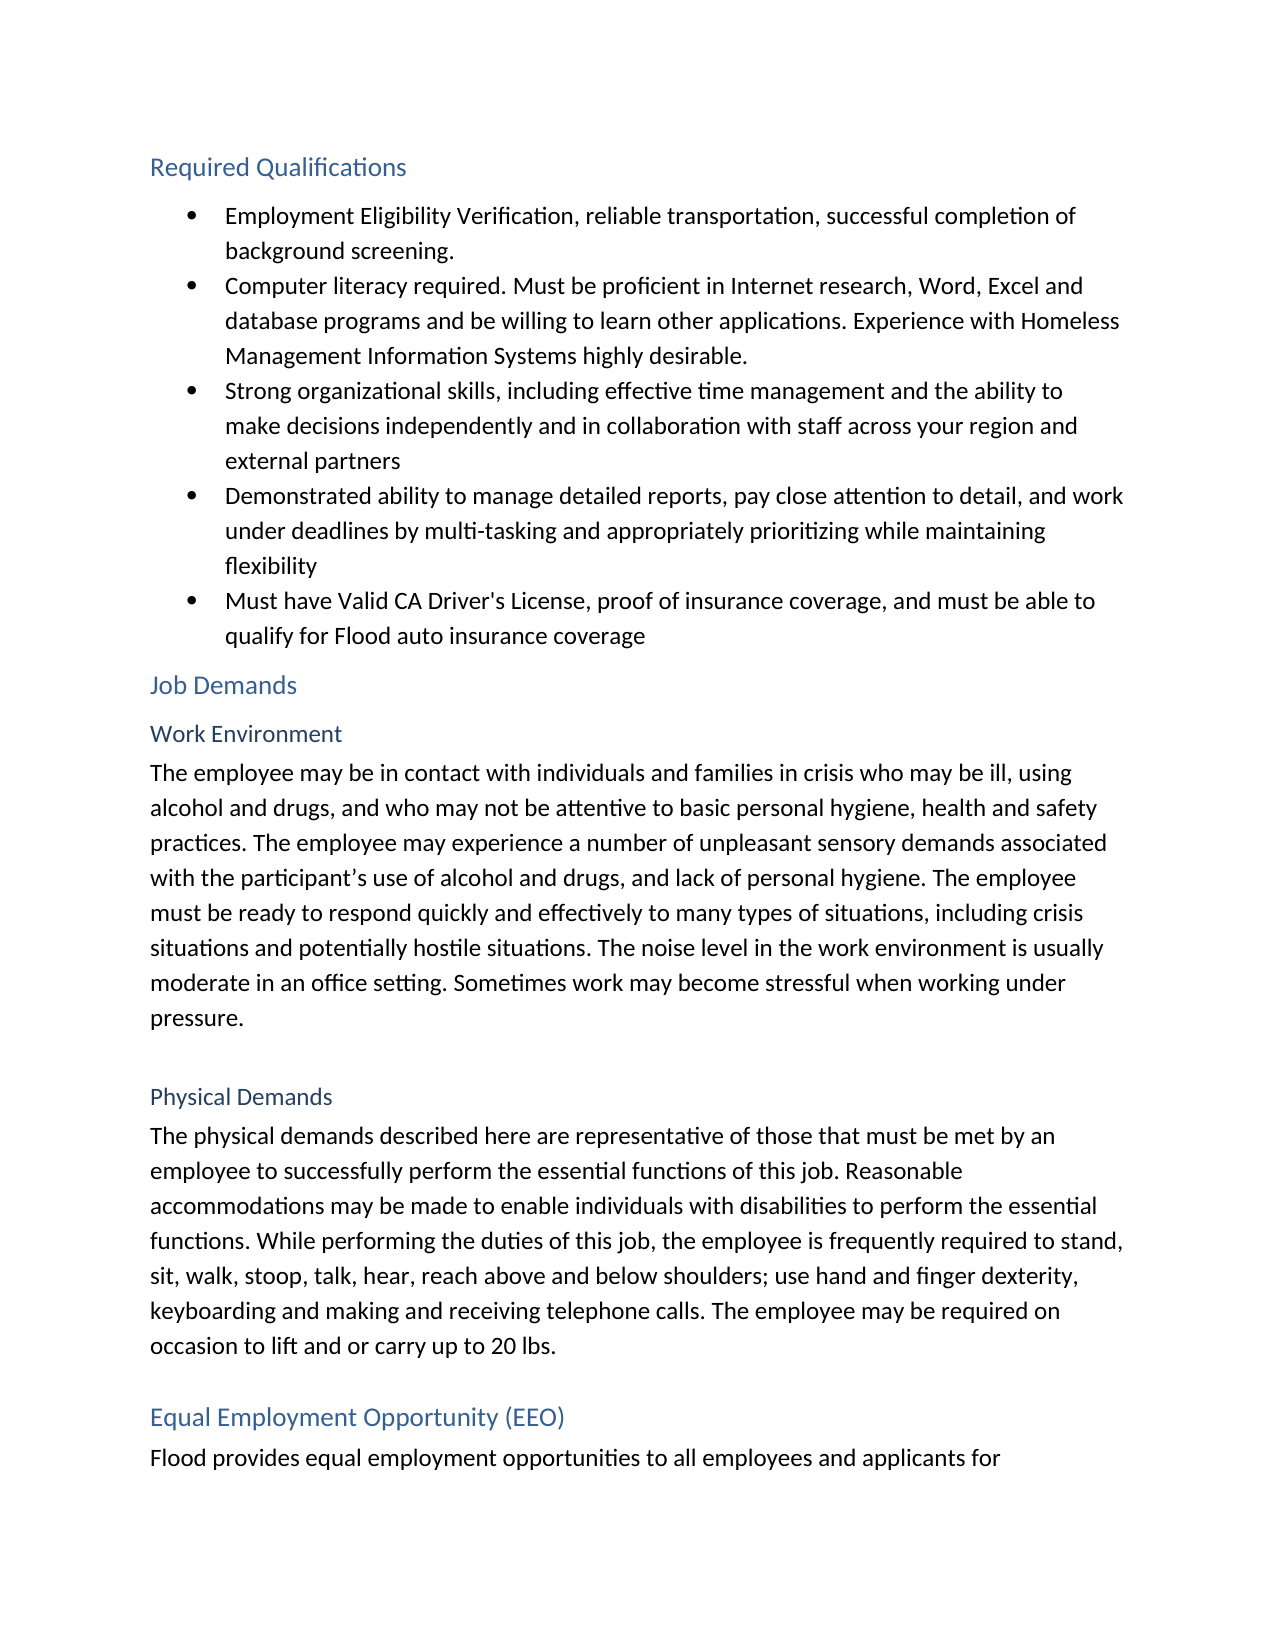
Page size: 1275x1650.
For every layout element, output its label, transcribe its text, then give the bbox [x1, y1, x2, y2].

text Required Qualifications [150, 150, 1125, 183]
subtitle The employee may be in contact with individuals and families in crisis who may be ill, using alcohol and drugs, and who may not be attentive to basic personal hygiene, health and safety practices. The employee may experience a number of unpleasant sensory demands associated with the participant’s use of alcohol and drugs, and lack of personal hygiene. The employee must be ready to respond quickly and effectively to many types of situations, including crisis situations and potentially hostile situations. The noise level in the work environment is usually moderate in an office setting. Sometimes work may become stressful when working under pressure. [150, 757, 1125, 1033]
subtitle Physical Demands [150, 1081, 1125, 1111]
subtitle Job Demands [150, 668, 1125, 701]
list Demonstrated ability to manage detailed reports, pay close attention to detail, and work under deadlines by multi-tasking and appropriately prioritizing while maintaining flexibility [187, 480, 1125, 581]
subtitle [150, 1442, 1125, 1473]
list Must have Valid CA Driver's License, proof of insurance coverage, and must be able to qualify for Flood auto insurance coverage [187, 585, 1125, 651]
subtitle Work Environment [150, 718, 1125, 749]
list Computer literacy required. Must be proficient in Internet research, Word, Excel and database programs and be willing to learn other applications. Experience with Homeless Management Information Systems highly desirable. [187, 270, 1125, 371]
list Employment Eligibility Verification, reliable transportation, successful completion of background screening. [187, 200, 1125, 266]
list Strong organizational skills, including effective time management and the ability to make decisions independently and in collaboration with staff across your region and external partners [187, 375, 1125, 476]
subtitle The physical demands described here are representative of those that must be met by an employee to successfully perform the essential functions of this job. Reasonable accommodations may be made to enable individuals with disabilities to perform the essential functions. While performing the duties of this job, the employee is frequently required to stand, sit, walk, stoop, talk, hear, reach above and below shoulders; use hand and finger dexterity, keyboarding and making and receiving telephone calls. The employee may be required on occasion to lift and or carry up to 20 lbs. Equal Employment Opportunity (EEO) [150, 1120, 1125, 1433]
